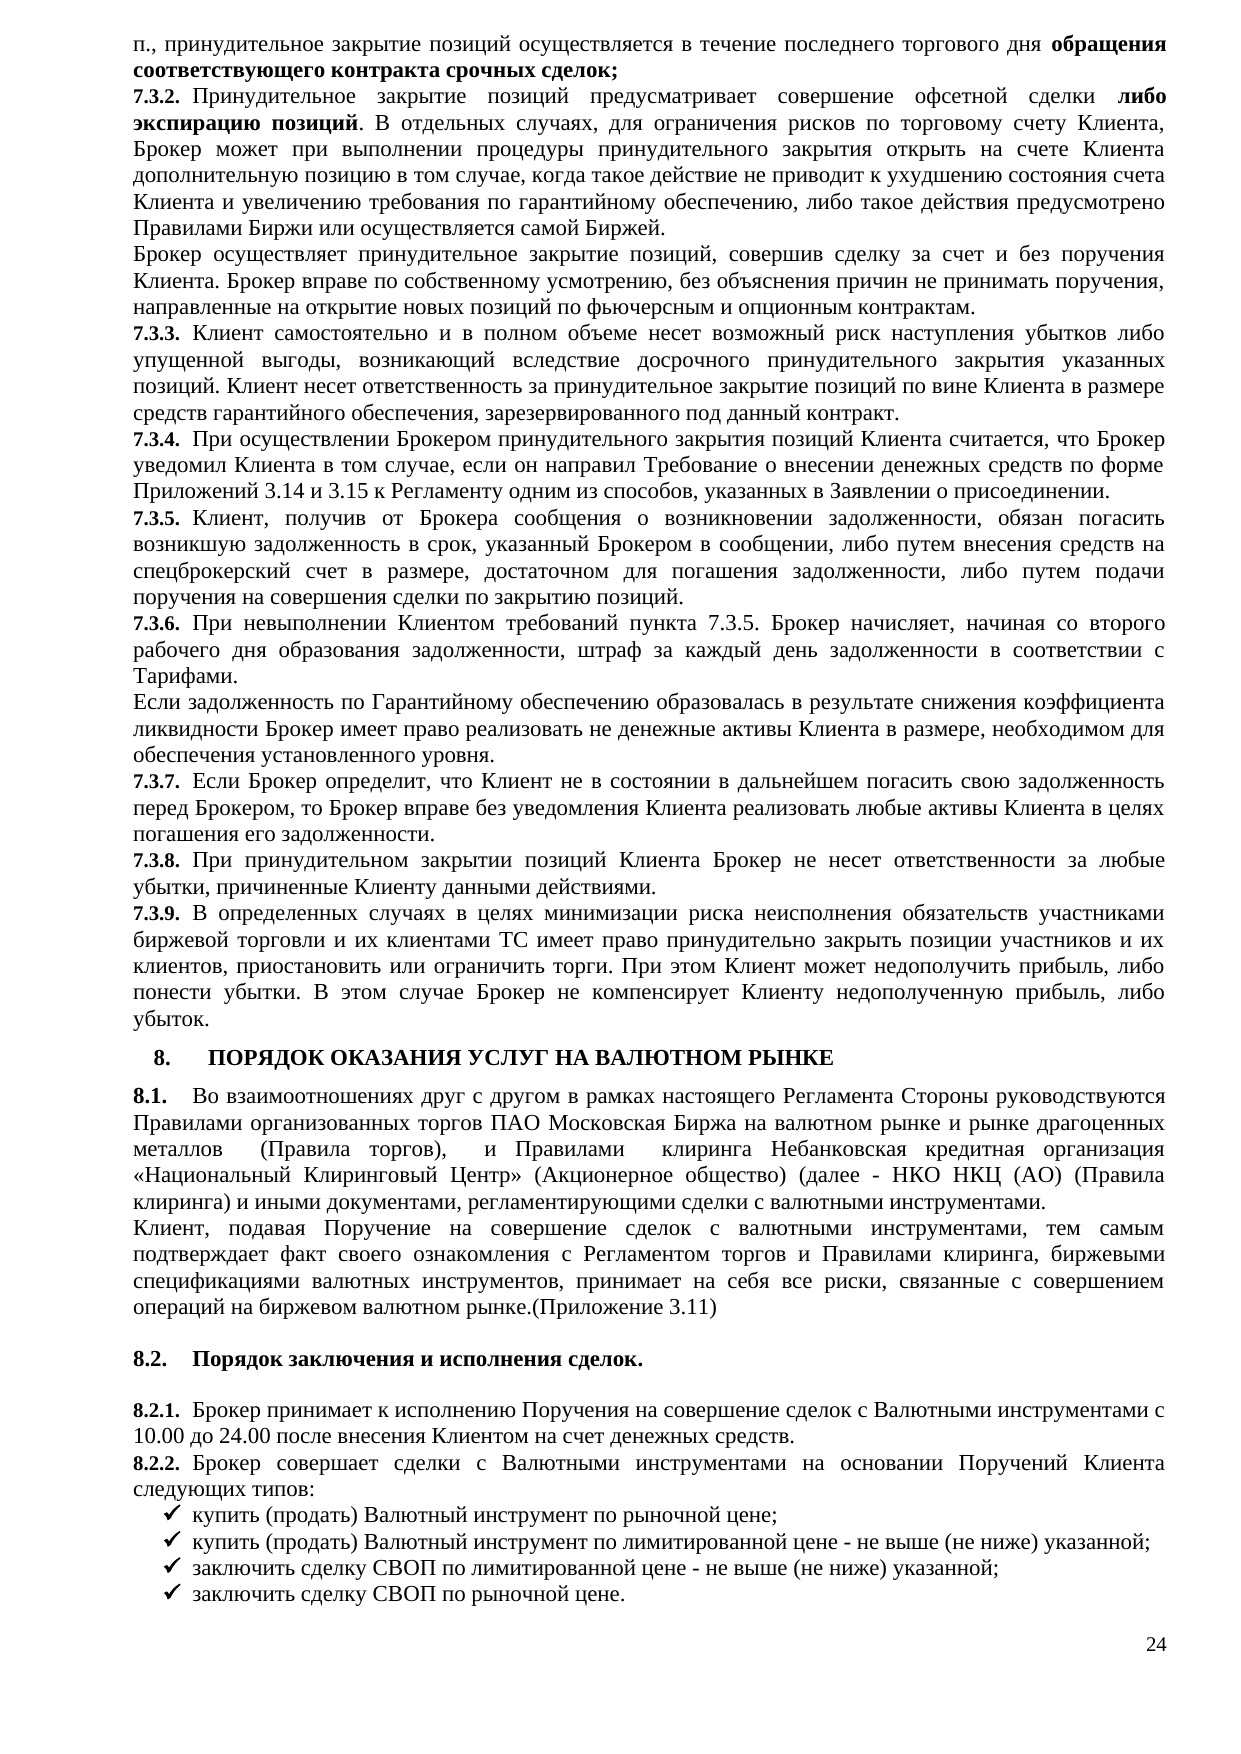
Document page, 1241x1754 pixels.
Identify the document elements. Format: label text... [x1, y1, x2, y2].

list Клиент самостоятельно и в полном объеме несет возможный риск наступления убытков либо упущенной выгоды, возникающий вследствие досрочного принудительного закрытия указанных позиций. Клиент несет ответственность за принудительное закрытие позиций по вине Клиента в размере средств гарантийного обеспечения, зарезервированного под данный контракт. [133, 319, 1167, 425]
text Если задолженность по Гарантийному обеспечению образовалась в результате снижения коэффициента ликвидности Брокер имеет право реализовать не денежные активы Клиента в размере, необходимом для обеспечения установленного уровня. [133, 688, 1167, 767]
list При осуществлении Брокером принудительного закрытия позиций Клиента считается, что Брокер уведомил Клиента в том случае, если он направил Требование о внесении денежных средств по форме Приложений 3.14 и 3.15 к Регламенту одним из способов, указанных в Заявлении о присоединении. [133, 425, 1167, 504]
list заключить сделку СВОП по рыночной цене. [162, 1580, 1167, 1607]
list Брокер совершает сделки с Валютными инструментами на основании Поручений Клиента следующих типов: [133, 1449, 1167, 1501]
list купить (продать) Валютный инструмент по рыночной цене; [162, 1501, 1167, 1528]
list При принудительном закрытии позиций Клиента Брокер не несет ответственности за любые убытки, причиненные Клиенту данными действиями. [133, 847, 1167, 899]
list Брокер принимает к исполнению Поручения на совершение сделок с Валютными инструментами с 10.00 до 24.00 после внесения Клиентом на счет денежных средств. [133, 1396, 1167, 1449]
list В определенных случаях в целях минимизации риска неисполнения обязательств участниками биржевой торговли и их клиентами ТС имеет право принудительно закрыть позиции участников и их клиентов, приостановить или ограничить торги. При этом Клиент может недополучить прибыль, либо понести убытки. В этом случае Брокер не компенсирует Клиенту недополученную прибыль, либо убыток. [133, 899, 1167, 1031]
subtitle ПОРЯДОК ОКАЗАНИЯ УСЛУГ НА ВАЛЮТНОМ РЫНКЕ [170, 1043, 1167, 1070]
list Если Брокер определит, что Клиент не в состоянии в дальнейшем погасить свою задолженность перед Брокером, то Брокер вправе без уведомления Клиента реализовать любые активы Клиента в целях погашения его задолженности. [133, 767, 1167, 847]
list заключить сделку СВОП по лимитированной цене - не выше (не ниже) указанной; [162, 1554, 1167, 1580]
text Брокер осуществляет принудительное закрытие позиций, совершив сделку за счет и без поручения Клиента. Брокер вправе по собственному усмотрению, без объяснения причин не принимать поручения, направленные на открытие новых позиций по фьючерсным и опционным контрактам. [133, 240, 1167, 319]
list Клиент, получив от Брокера сообщения о возникновении задолженности, обязан погасить возникшую задолженность в срок, указанный Брокером в сообщении, либо путем внесения средств на спецброкерский счет в размере, достаточном для погашения задолженности, либо путем подачи поручения на совершения сделки по закрытию позиций. [133, 504, 1167, 609]
list Во взаимоотношениях друг с другом в рамках настоящего Регламента Стороны руководствуются Правилами организованных торгов ПАО Московская Биржа на валютном рынке и рынке драгоценных металлов (Правила торгов), и Правилами клиринга Небанковская кредитная организация «Национальный Клиринговый Центр» (Акционерное общество) (далее - НКО НКЦ (АО) (Правила клиринга) и иными документами, регламентирующими сделки с валютными инструментами. [133, 1082, 1167, 1214]
text Клиент, подавая Поручение на совершение сделок с валютными инструментами, тем самым подтверждает факт своего ознакомления с Регламентом торгов и Правилами клиринга, биржевыми спецификациями валютных инструментов, принимает на себя все риски, связанные с совершением операций на биржевом валютном рынке.(Приложение 3.11) [133, 1214, 1167, 1319]
list купить (продать) Валютный инструмент по лимитированной цене - не выше (не ниже) указанной; [162, 1528, 1167, 1554]
list Принудительное закрытие позиций предусматривает совершение офсетной сделки либо экспирацию позиций. В отдельных случаях, для ограничения рисков по торговому счету Клиента, Брокер может при выполнении процедуры принудительного закрытия открыть на счете Клиента дополнительную позицию в том случае, когда такое действие не приводит к ухудшению состояния счета Клиента и увеличению требования по гарантийному обеспечению, либо такое действия предусмотрено Правилами Биржи или осуществляется самой Биржей. [133, 82, 1167, 240]
list При невыполнении Клиентом требований пункта 7.3.5. Брокер начисляет, начиная со второго рабочего дня образования задолженности, штраф за каждый день задолженности в соответствии с Тарифами. [133, 609, 1167, 688]
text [133, 29, 1167, 82]
list Порядок заключения и исполнения сделок. [133, 1344, 1167, 1371]
